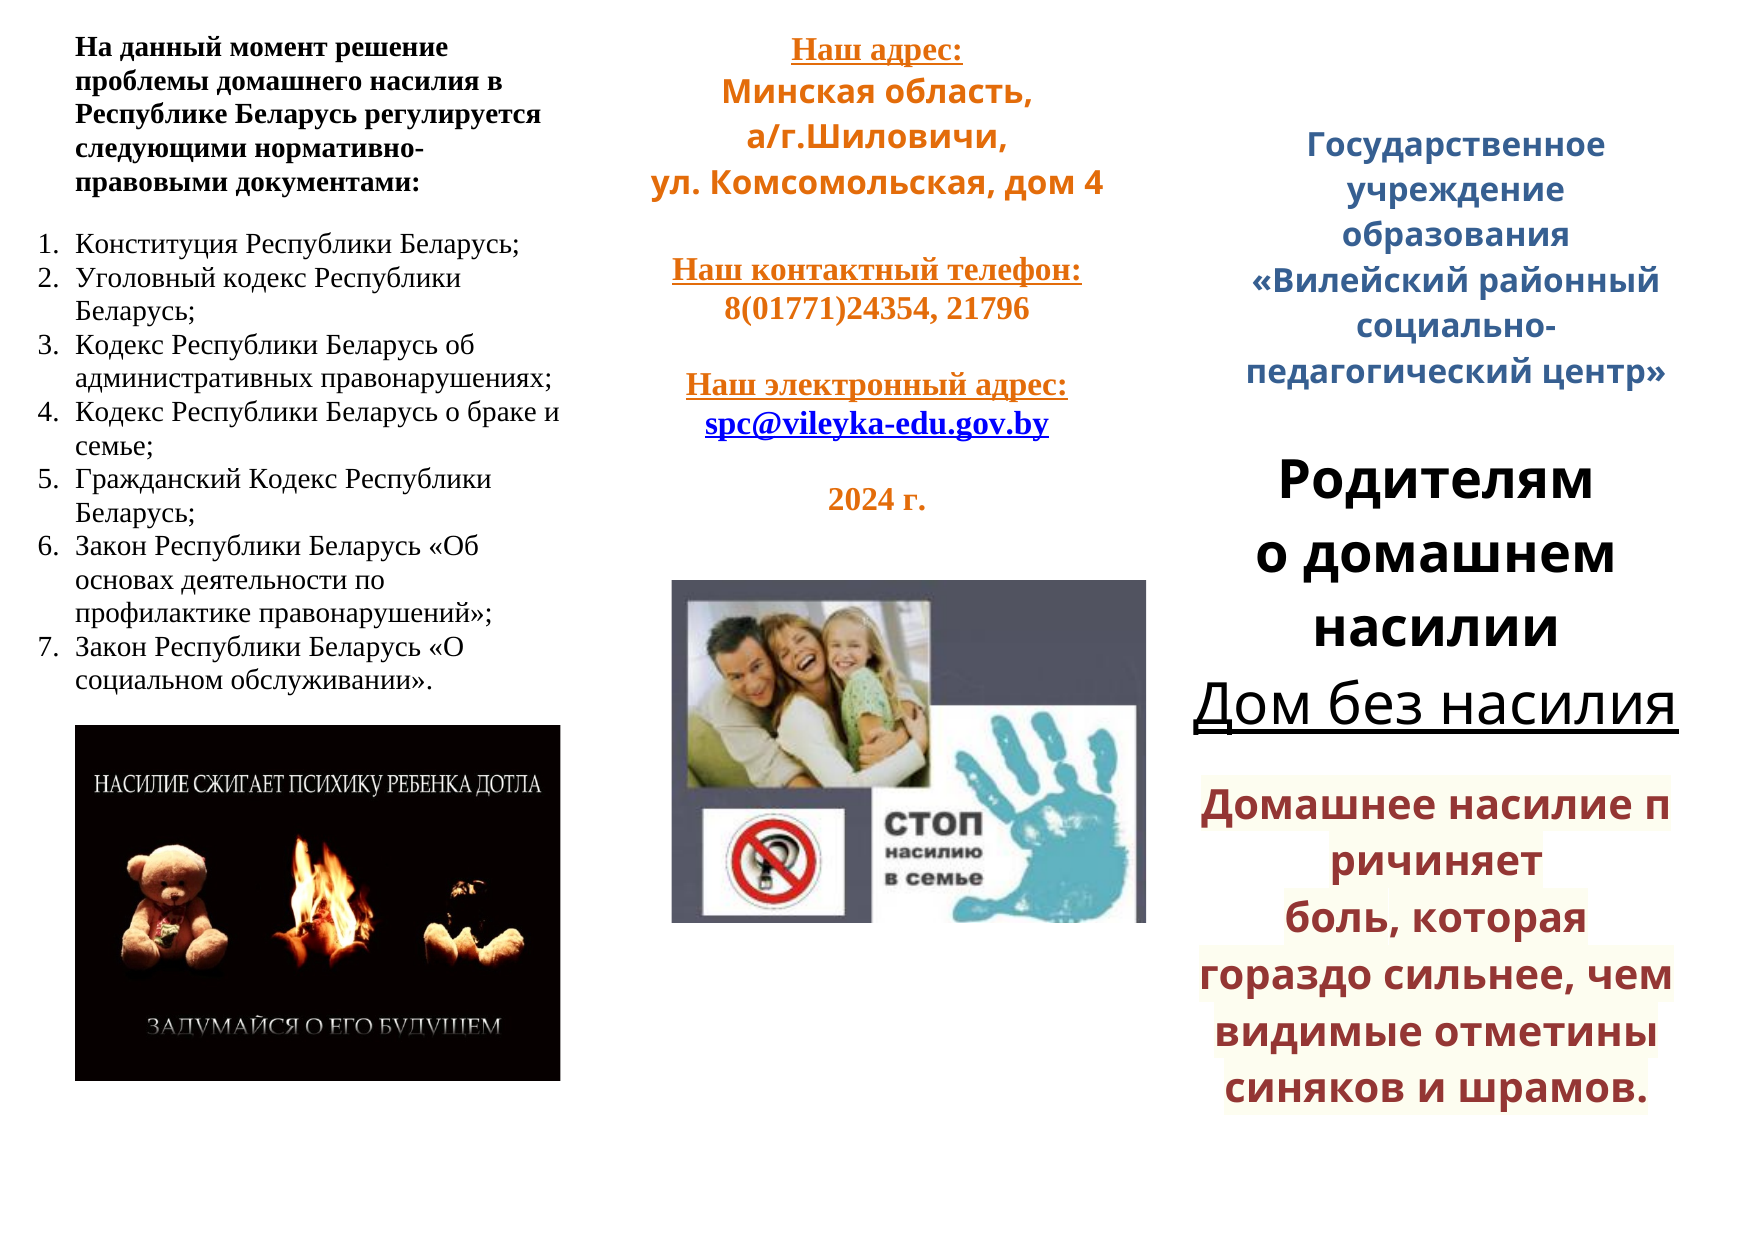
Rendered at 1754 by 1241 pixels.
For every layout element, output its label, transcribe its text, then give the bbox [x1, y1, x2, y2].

text Домашнее насилие причиняет [1193, 774, 1679, 888]
list Закон Республики Беларусь «О социальном обслуживании». [37, 629, 560, 696]
text Наш контактный телефон: [634, 249, 1119, 288]
list Уголовный кодекс Республики Беларусь; [37, 260, 560, 327]
list Гражданский Кодекс Республики Беларусь; [37, 461, 560, 528]
text spc@vileyka-edu.gov.by [634, 403, 1119, 441]
text о домашнем насилии [1193, 515, 1679, 662]
text Наш электронный адрес: [634, 364, 1119, 403]
picture [75, 725, 561, 1081]
text Минская область, а/г.Шиловичи, [634, 68, 1119, 159]
text Родителям [1193, 441, 1679, 515]
list Кодекс Республики Беларусь о браке и семье; [37, 394, 560, 461]
text Дом без насилия [1193, 662, 1679, 729]
text Наш адрес: [634, 29, 1119, 68]
picture [671, 580, 1147, 923]
text ул. Комсомольская, дом 4 [634, 159, 1119, 204]
text Государственное учреждение образования [1231, 120, 1681, 257]
list Кодекс Республики Беларусь об административных правонарушениях; [37, 327, 560, 394]
list Закон Республики Беларусь «Об основах деятельности по профилактике правонарушений»; [37, 528, 560, 629]
list Конституция Республики Беларусь; [37, 226, 560, 260]
text боль, которая гораздо сильнее, чем видимые отметины синяков и шрамов. [1193, 888, 1284, 1115]
text 8(01771)24354, 21796 [634, 288, 1119, 326]
text На данный момент решение проблемы домашнего насилия в Республике Беларусь регулируется следующими нормативно-правовыми документами: [75, 29, 560, 197]
text боль, которая гораздо сильнее, чем видимые отметины синяков и шрамов. [1588, 888, 1679, 1115]
text 2024 г. [634, 479, 1119, 518]
text «Вилейский районный социально-педагогический центр» [1231, 257, 1681, 393]
